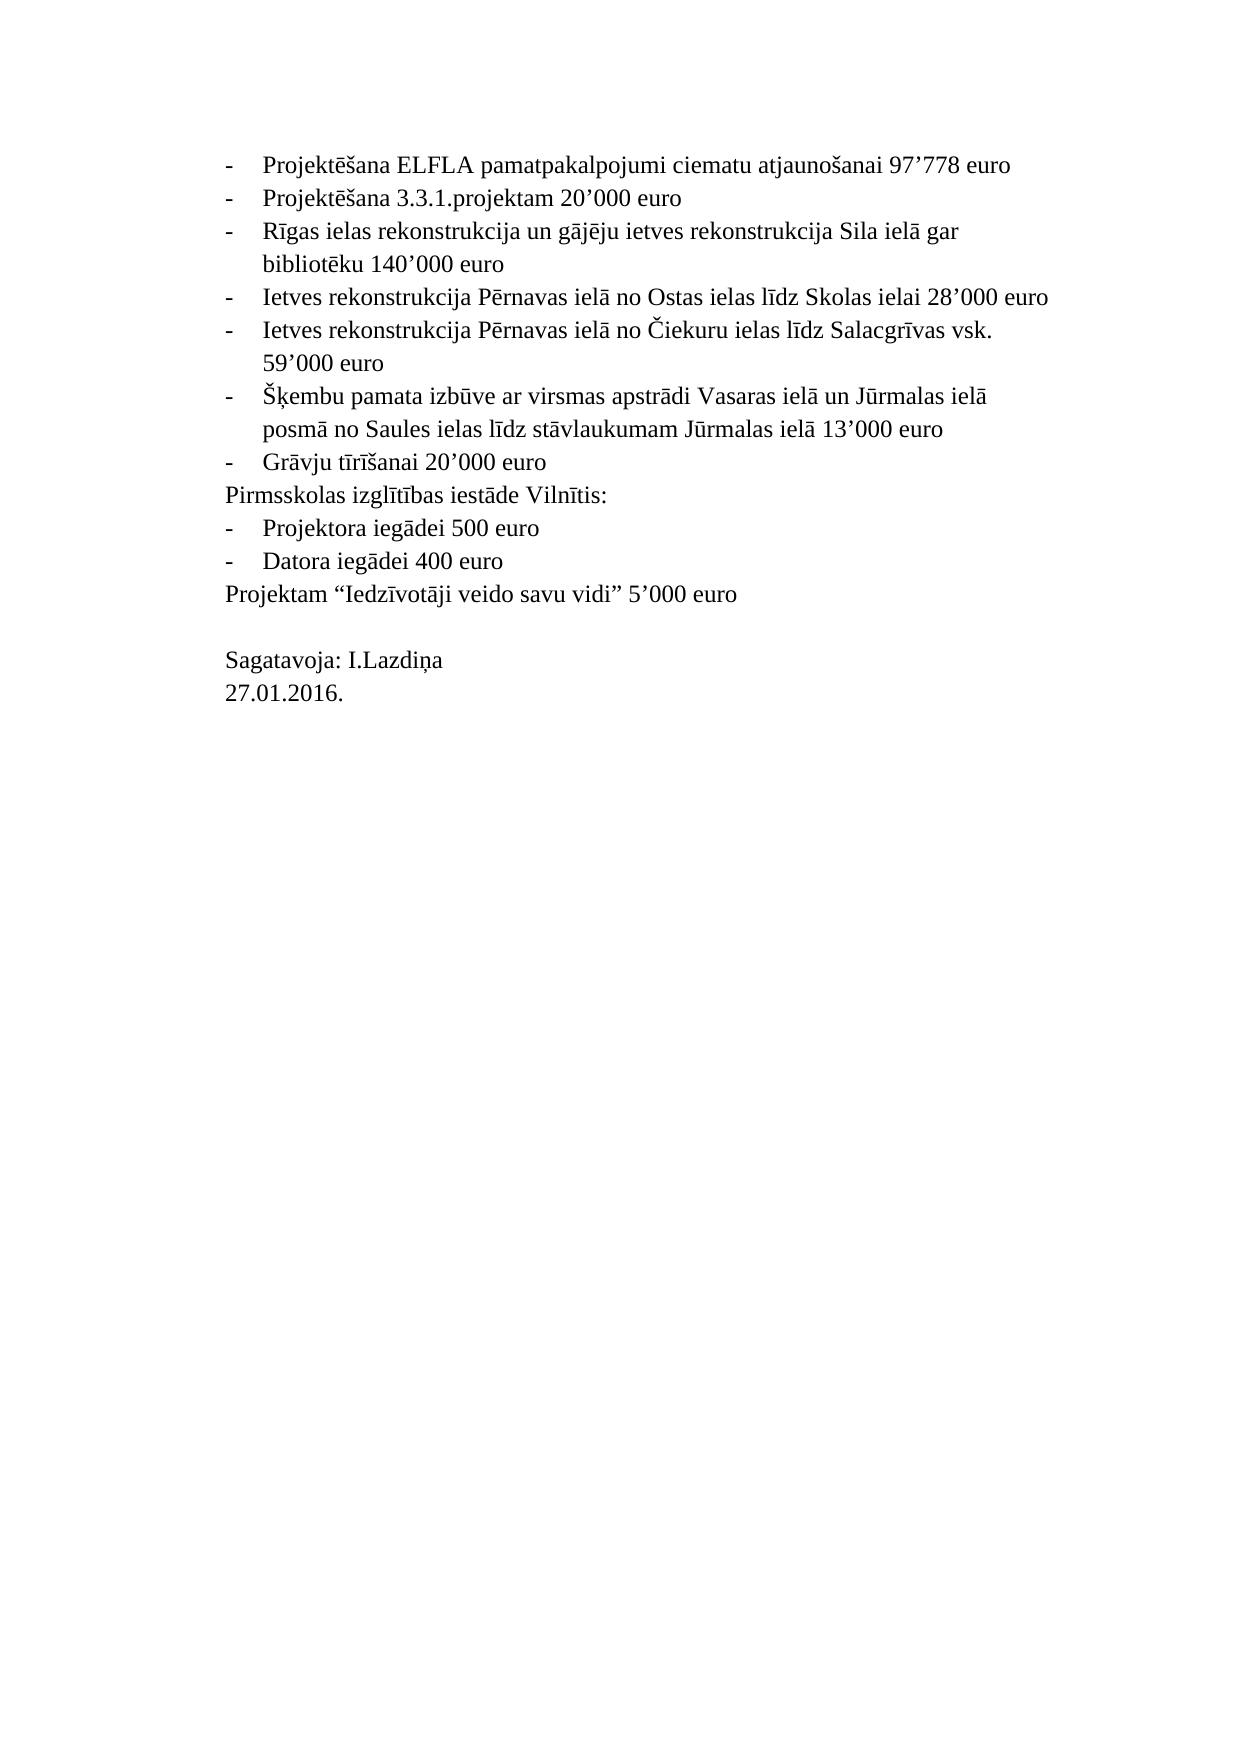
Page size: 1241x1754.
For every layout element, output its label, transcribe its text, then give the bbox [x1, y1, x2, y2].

list Rīgas ielas rekonstrukcija un gājēju ietves rekonstrukcija Sila ielā gar bibliotēku 140’000 euro [225, 216, 1053, 278]
list Projektora iegādei 500 euro [225, 513, 1053, 542]
list Projektēšana 3.3.1.projektam 20’000 euro [225, 183, 1053, 212]
text 27.01.2016. [225, 678, 1053, 707]
list Grāvju tīrīšanai 20’000 euro [225, 447, 1053, 476]
text Sagatavoja: I.Lazdiņa [225, 645, 1053, 674]
list Ietves rekonstrukcija Pērnavas ielā no Ostas ielas līdz Skolas ielai 28’000 euro [225, 282, 1053, 311]
list Ietves rekonstrukcija Pērnavas ielā no Čiekuru ielas līdz Salacgrīvas vsk. 59’000 euro [225, 315, 1053, 377]
list Šķembu pamata izbūve ar virsmas apstrādi Vasaras ielā un Jūrmalas ielā posmā no Saules ielas līdz stāvlaukumam Jūrmalas ielā 13’000 euro [225, 381, 1053, 443]
text Pirmsskolas izglītības iestāde Vilnītis: [225, 480, 1053, 509]
list Projektēšana ELFLA pamatpakalpojumi ciematu atjaunošanai 97’778 euro [225, 150, 1053, 179]
list Datora iegādei 400 euro [225, 546, 1053, 575]
text Projektam “Iedzīvotāji veido savu vidi” 5’000 euro [225, 579, 1053, 608]
